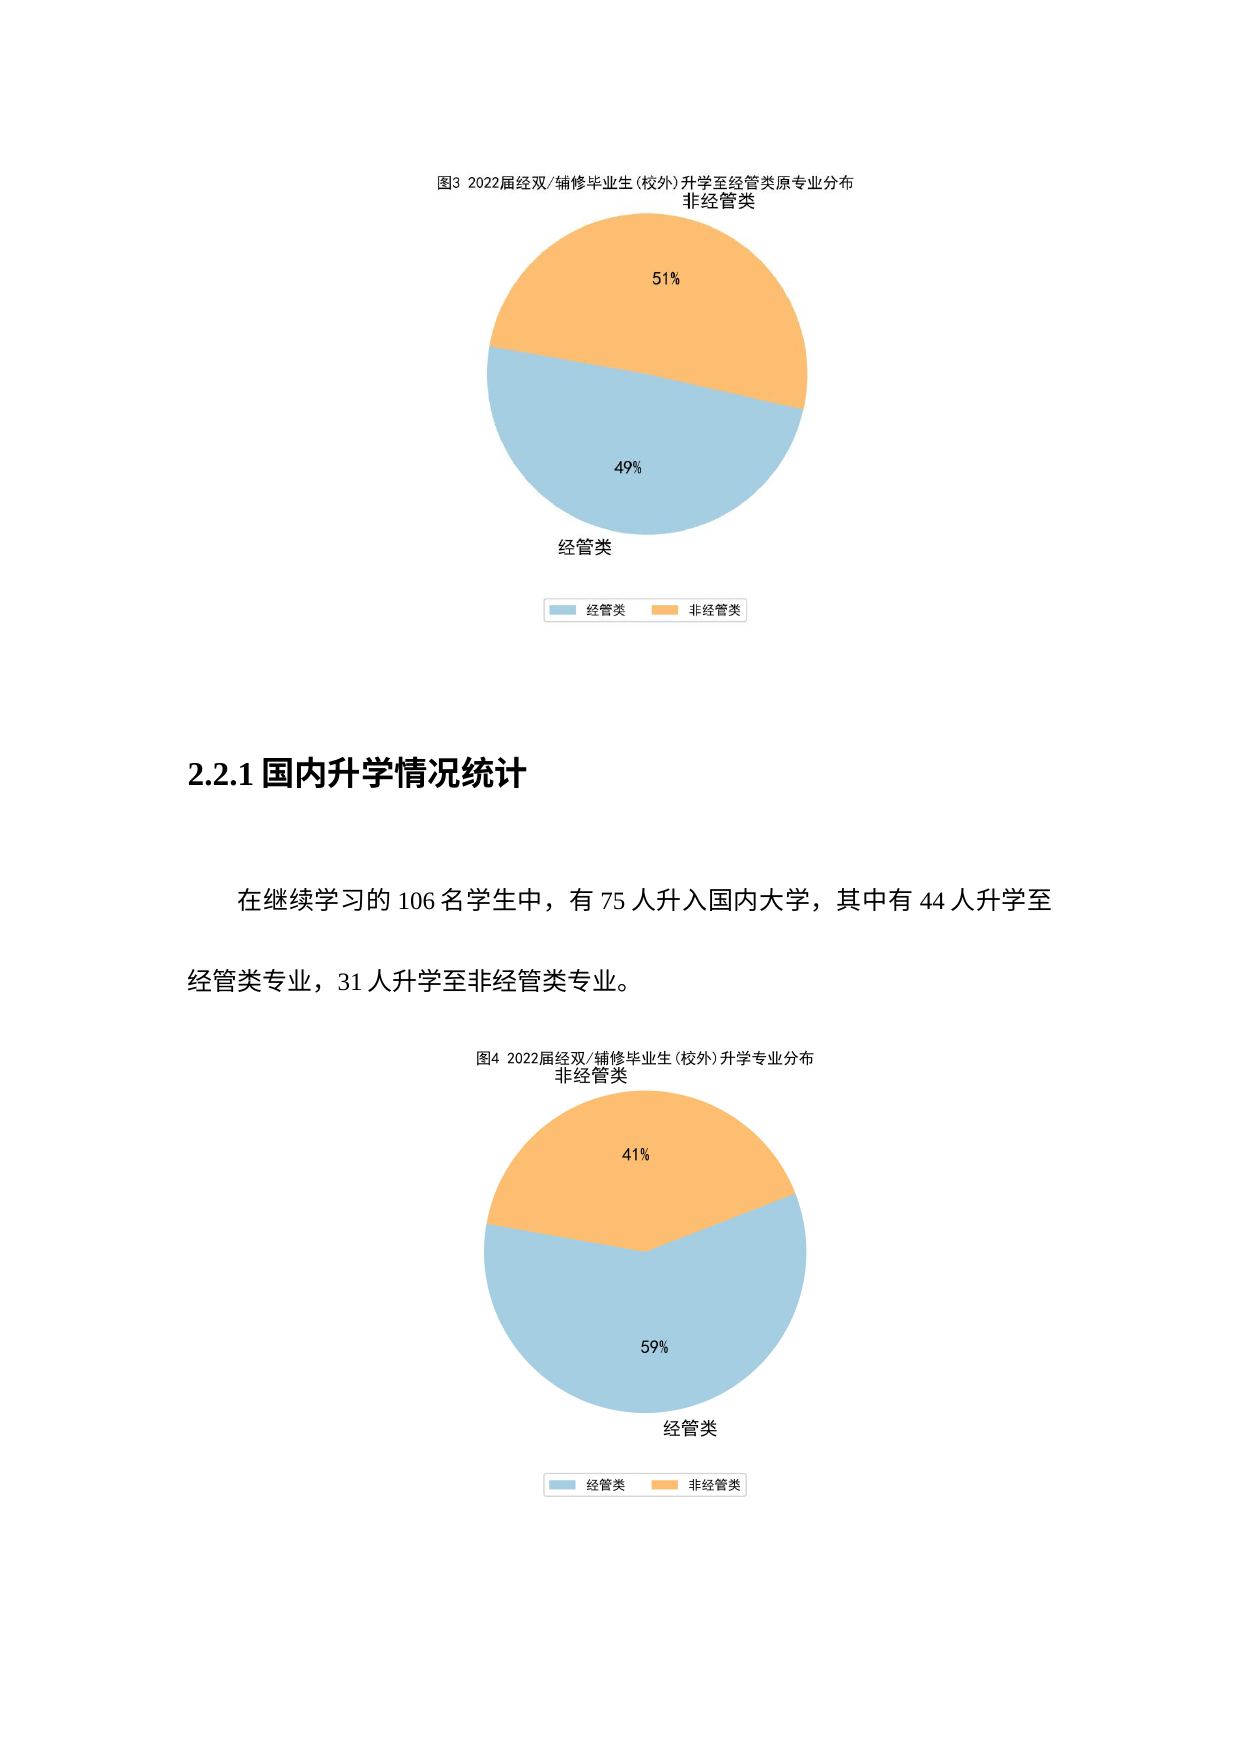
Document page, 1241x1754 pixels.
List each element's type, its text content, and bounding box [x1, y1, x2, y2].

picture [314, 1037, 976, 1510]
text 在继续学习的106名学生中，有75人升入国内大学，其中有44人升学至经管类专业，31人升学至非经管类专业。 [187, 866, 1053, 1012]
subtitle 2.2.1国内升学情况统计 [187, 739, 1053, 804]
picture [314, 162, 976, 635]
